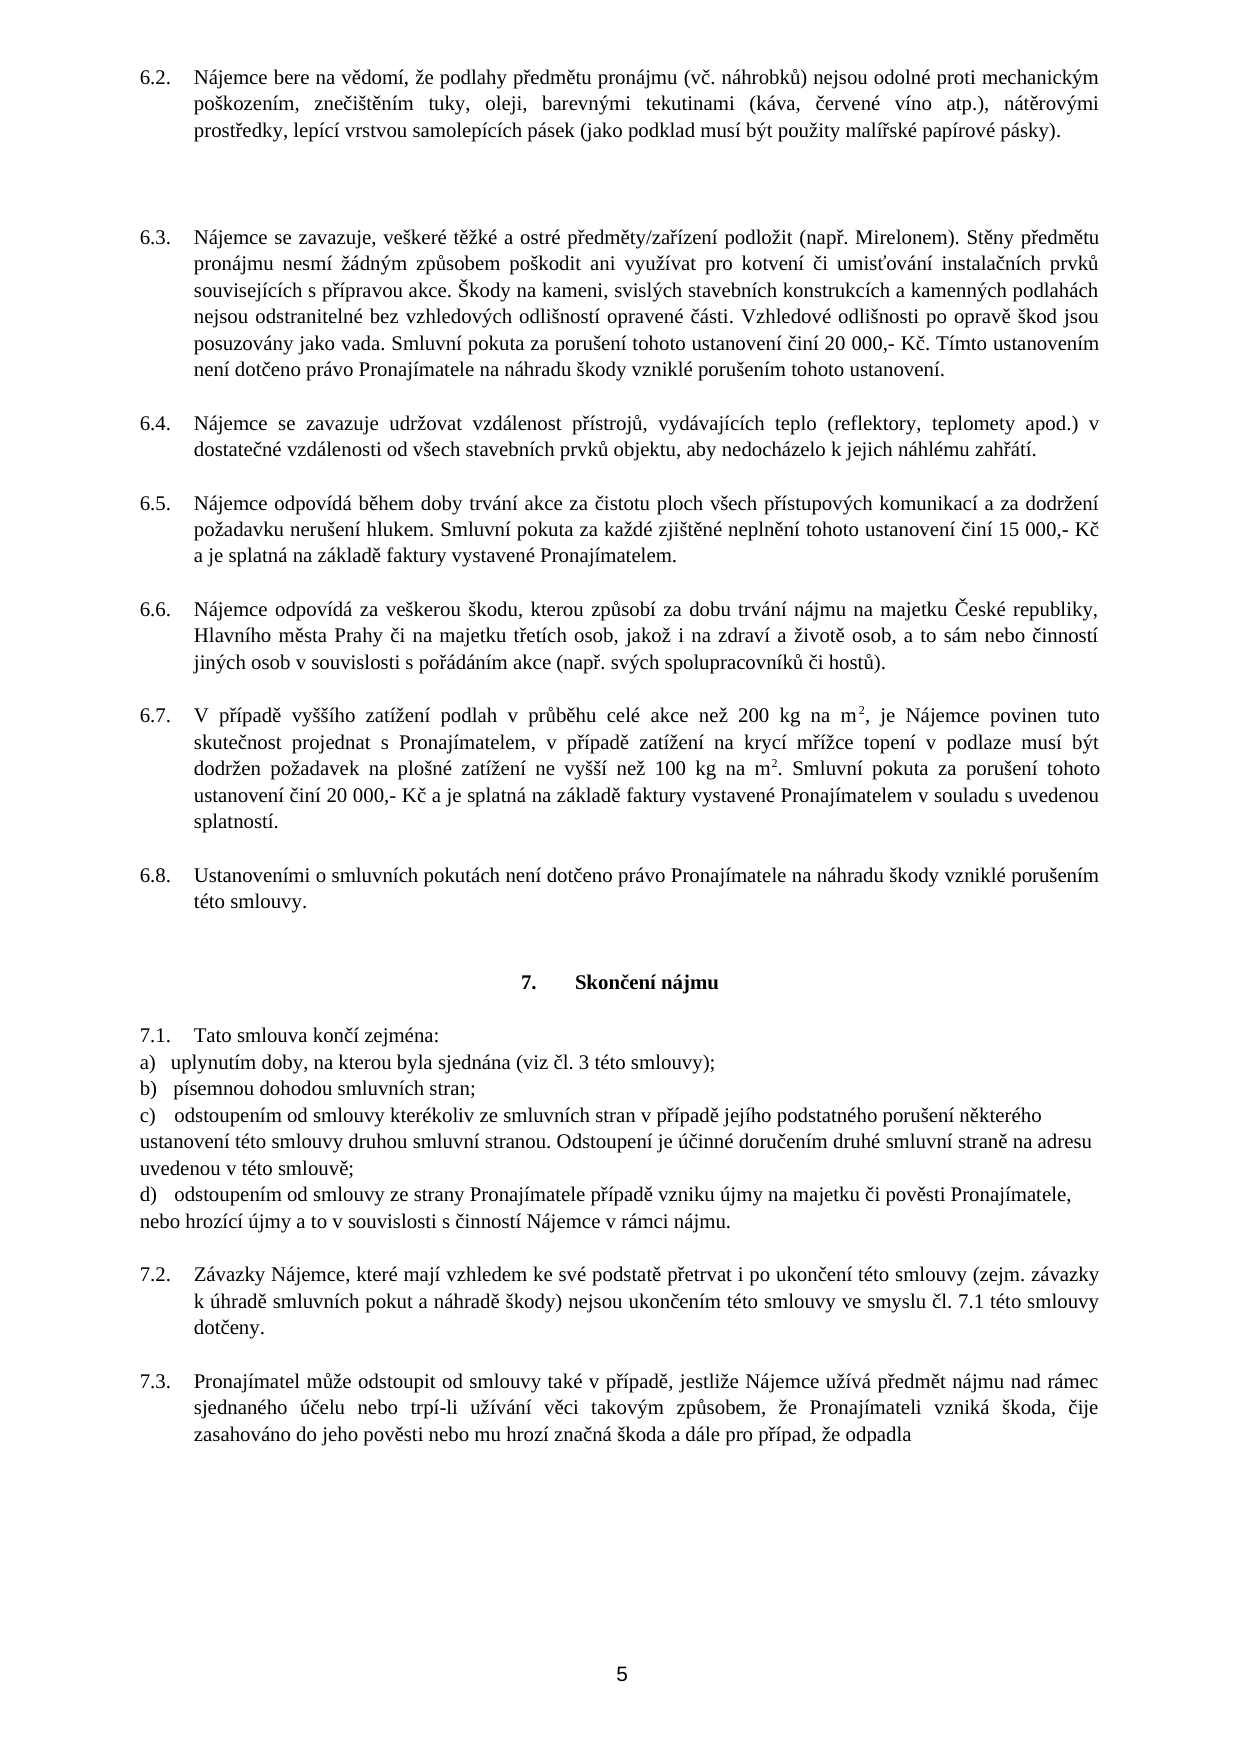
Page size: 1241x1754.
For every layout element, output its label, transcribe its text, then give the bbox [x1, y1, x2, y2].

list Nájemce odpovídá za veškerou škodu, kterou způsobí za dobu trvání nájmu na majetku České republiky, Hlavního města Prahy či na majetku třetích osob, jakož i na zdraví a životě osob, a to sám nebo činností jiných osob v souvislosti s pořádáním akce (např. svých spolupracovníků či hostů). [139, 597, 1100, 674]
list Závazky Nájemce, které mají vzhledem ke své podstatě přetrvat i po ukončení této smlouvy (zejm. závazky k úhradě smluvních pokut a náhradě škody) nejsou ukončením této smlouvy ve smyslu čl. 7.1 této smlouvy dotčeny. [139, 1262, 1100, 1339]
list Skončení nájmu [139, 970, 1100, 994]
list V případě vyššího zatížení podlah v průběhu celé akce než 200 kg na m2, je Nájemce povinen tuto skutečnost projednat s Pronajímatelem, v případě zatížení na krycí mřížce topení v podlaze musí být dodržen požadavek na plošné zatížení ne vyšší než 100 kg na m2. Smluvní pokuta za porušení tohoto ustanovení činí 20 000,- Kč a je splatná na základě faktury vystavené Pronajímatelem v souladu s uvedenou splatností. [139, 703, 1100, 833]
list Tato smlouva končí zejména: [139, 1023, 1100, 1047]
list uplynutím doby, na kterou byla sjednána (viz čl. 3 této smlouvy); [139, 1050, 1100, 1074]
list Nájemce se zavazuje udržovat vzdálenost přístrojů, vydávajících teplo (reflektory, teplomety apod.) v dostatečné vzdálenosti od všech stavebních prvků objektu, aby nedocházelo k jejich náhlému zahřátí. [139, 410, 1100, 461]
list písemnou dohodou smluvních stran; [139, 1076, 1100, 1100]
list odstoupením od smlouvy ze strany Pronajímatele případě vzniku újmy na majetku či pověsti Pronajímatele, nebo hrozící újmy a to v souvislosti s činností Nájemce v rámci nájmu. [139, 1182, 1100, 1233]
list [139, 1368, 1100, 1446]
list Ustanoveními o smluvních pokutách není dotčeno právo Pronajímatele na náhradu škody vzniklé porušením této smlouvy. [139, 863, 1100, 913]
list Nájemce odpovídá během doby trvání akce za čistotu ploch všech přístupových komunikací a za dodržení požadavku nerušení hlukem. Smluvní pokuta za každé zjištěné neplnění tohoto ustanovení činí 15 000,- Kč a je splatná na základě faktury vystavené Pronajímatelem. [139, 490, 1100, 567]
list Nájemce bere na vědomí, že podlahy předmětu pronájmu (vč. náhrobků) nejsou odolné proti mechanickým poškozením, znečištěním tuky, oleji, barevnými tekutinami (káva, červené víno atp.), nátěrovými prostředky, lepící vrstvou samolepících pásek (jako podklad musí být použity malířské papírové pásky). [139, 64, 1100, 142]
list odstoupením od smlouvy kterékoliv ze smluvních stran v případě jejího podstatného porušení některého ustanovení této smlouvy druhou smluvní stranou. Odstoupení je účinné doručením druhé smluvní straně na adresu uvedenou v této smlouvě; [139, 1103, 1100, 1180]
list Nájemce se zavazuje, veškeré těžké a ostré předměty/zařízení podložit (např. Mirelonem). Stěny předmětu pronájmu nesmí žádným způsobem poškodit ani využívat pro kotvení či umisťování instalačních prvků souvisejících s přípravou akce. Škody na kameni, svislých stavebních konstrukcích a kamenných podlahách nejsou odstranitelné bez vzhledových odlišností opravené části. Vzhledové odlišnosti po opravě škod jsou posuzovány jako vada. Smluvní pokuta za porušení tohoto ustanovení činí 20 000,- Kč. Tímto ustanovením není dotčeno právo Pronajímatele na náhradu škody vzniklé porušením tohoto ustanovení. [139, 224, 1100, 381]
